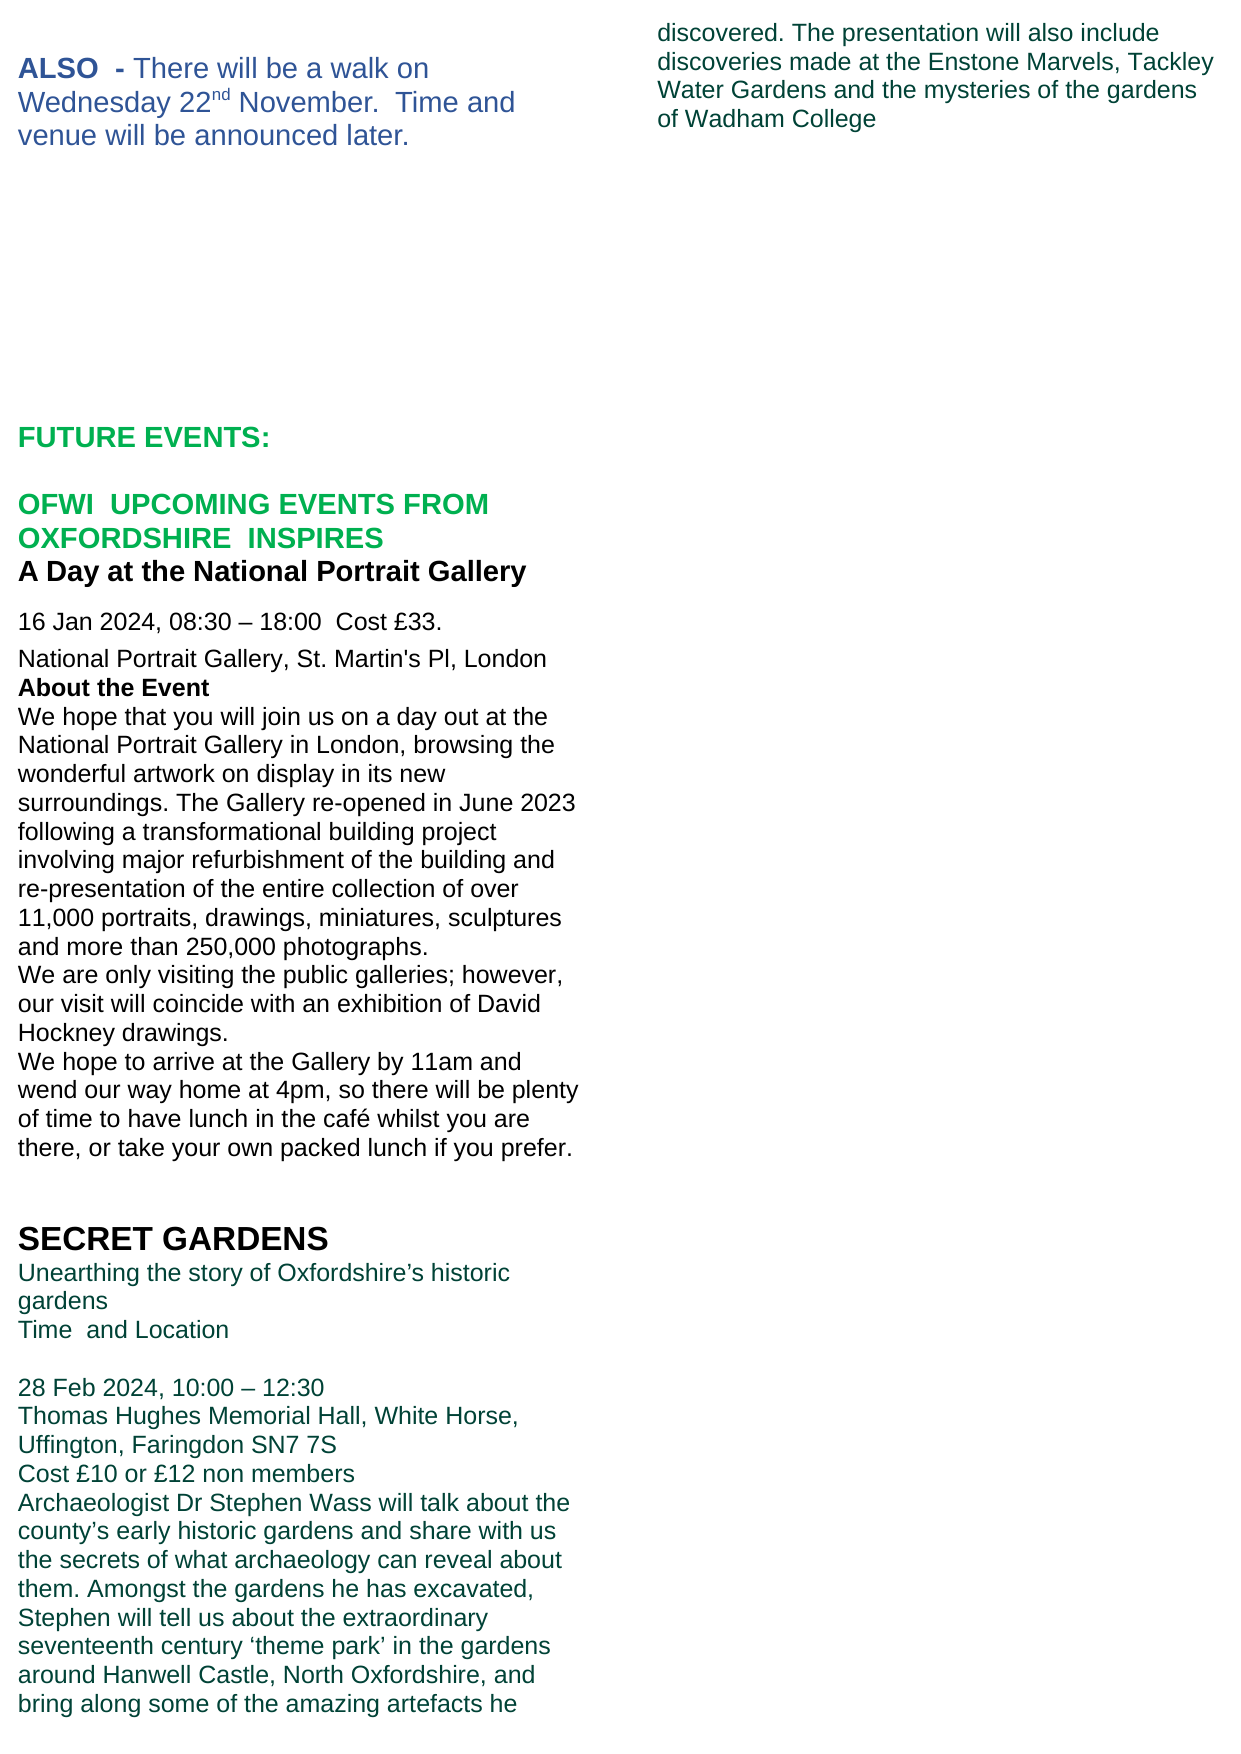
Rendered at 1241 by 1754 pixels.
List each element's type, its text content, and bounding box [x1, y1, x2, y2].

text About the Event [18, 673, 583, 702]
text We hope that you will join us on a day out at the National Portrait Gallery in London, browsing the wonderful artwork on display in its new surroundings. The Gallery re-opened in June 2023 following a transformational building project involving major refurbishment of the building and re-presentation of the entire collection of over 11,000 portraits, drawings, miniatures, sculptures and more than 250,000 photographs. [18, 702, 583, 960]
text 16 Jan 2024, 08:30 – 18:00 Cost £33. [18, 598, 583, 635]
text FUTURE EVENTS: [18, 420, 583, 454]
text SECRET GARDENS [18, 1219, 583, 1258]
text We are only visiting the public galleries; however, our visit will coincide with an exhibition of David Hockney drawings. [18, 960, 583, 1047]
text ALSO - There will be a walk on Wednesday 22nd November. Time and venue will be announced later. [18, 51, 583, 152]
text Unearthing the story of Oxfordshire’s historic gardens [18, 1258, 583, 1315]
text We hope to arrive at the Gallery by 11am and wend our way home at 4pm, so there will be plenty of time to have lunch in the café whilst you are there, or take your own packed lunch if you prefer. [18, 1047, 583, 1162]
text OFWI UPCOMING EVENTS FROM OXFORDSHIRE INSPIRES [18, 487, 583, 554]
text Archaeologist Dr Stephen Wass will talk about the county’s early historic gardens and share with us the secrets of what archaeology can reveal about them. Amongst the gardens he has excavated, Stephen will tell us about the extraordinary seventeenth century ‘theme park’ in the gardens around Hanwell Castle, North Oxfordshire, and bring along some of the amazing artefacts he discovered. The presentation will also include discoveries made at the Enstone Marvels, Tackley Water Gardens and the mysteries of the gardens of Wadham College [657, 18, 1222, 133]
text Archaeologist Dr Stephen Wass will talk about the county’s early historic gardens and share with us the secrets of what archaeology can reveal about them. Amongst the gardens he has excavated, Stephen will tell us about the extraordinary seventeenth century ‘theme park’ in the gardens around Hanwell Castle, North Oxfordshire, and bring along some of the amazing artefacts he discovered. The presentation will also include discoveries made at the Enstone Marvels, Tackley Water Gardens and the mysteries of the gardens of Wadham College [18, 1488, 583, 1718]
text National Portrait Gallery, St. Martin's Pl, London [18, 635, 583, 673]
text 28 Feb 2024, 10:00 – 12:30 [18, 1344, 583, 1401]
text A Day at the National Portrait Gallery [18, 554, 583, 588]
text Thomas Hughes Memorial Hall, White Horse, Uffington, Faringdon SN7 7S [18, 1401, 583, 1459]
text Cost £10 or £12 non members [18, 1459, 583, 1488]
text Time and Location [18, 1315, 583, 1344]
